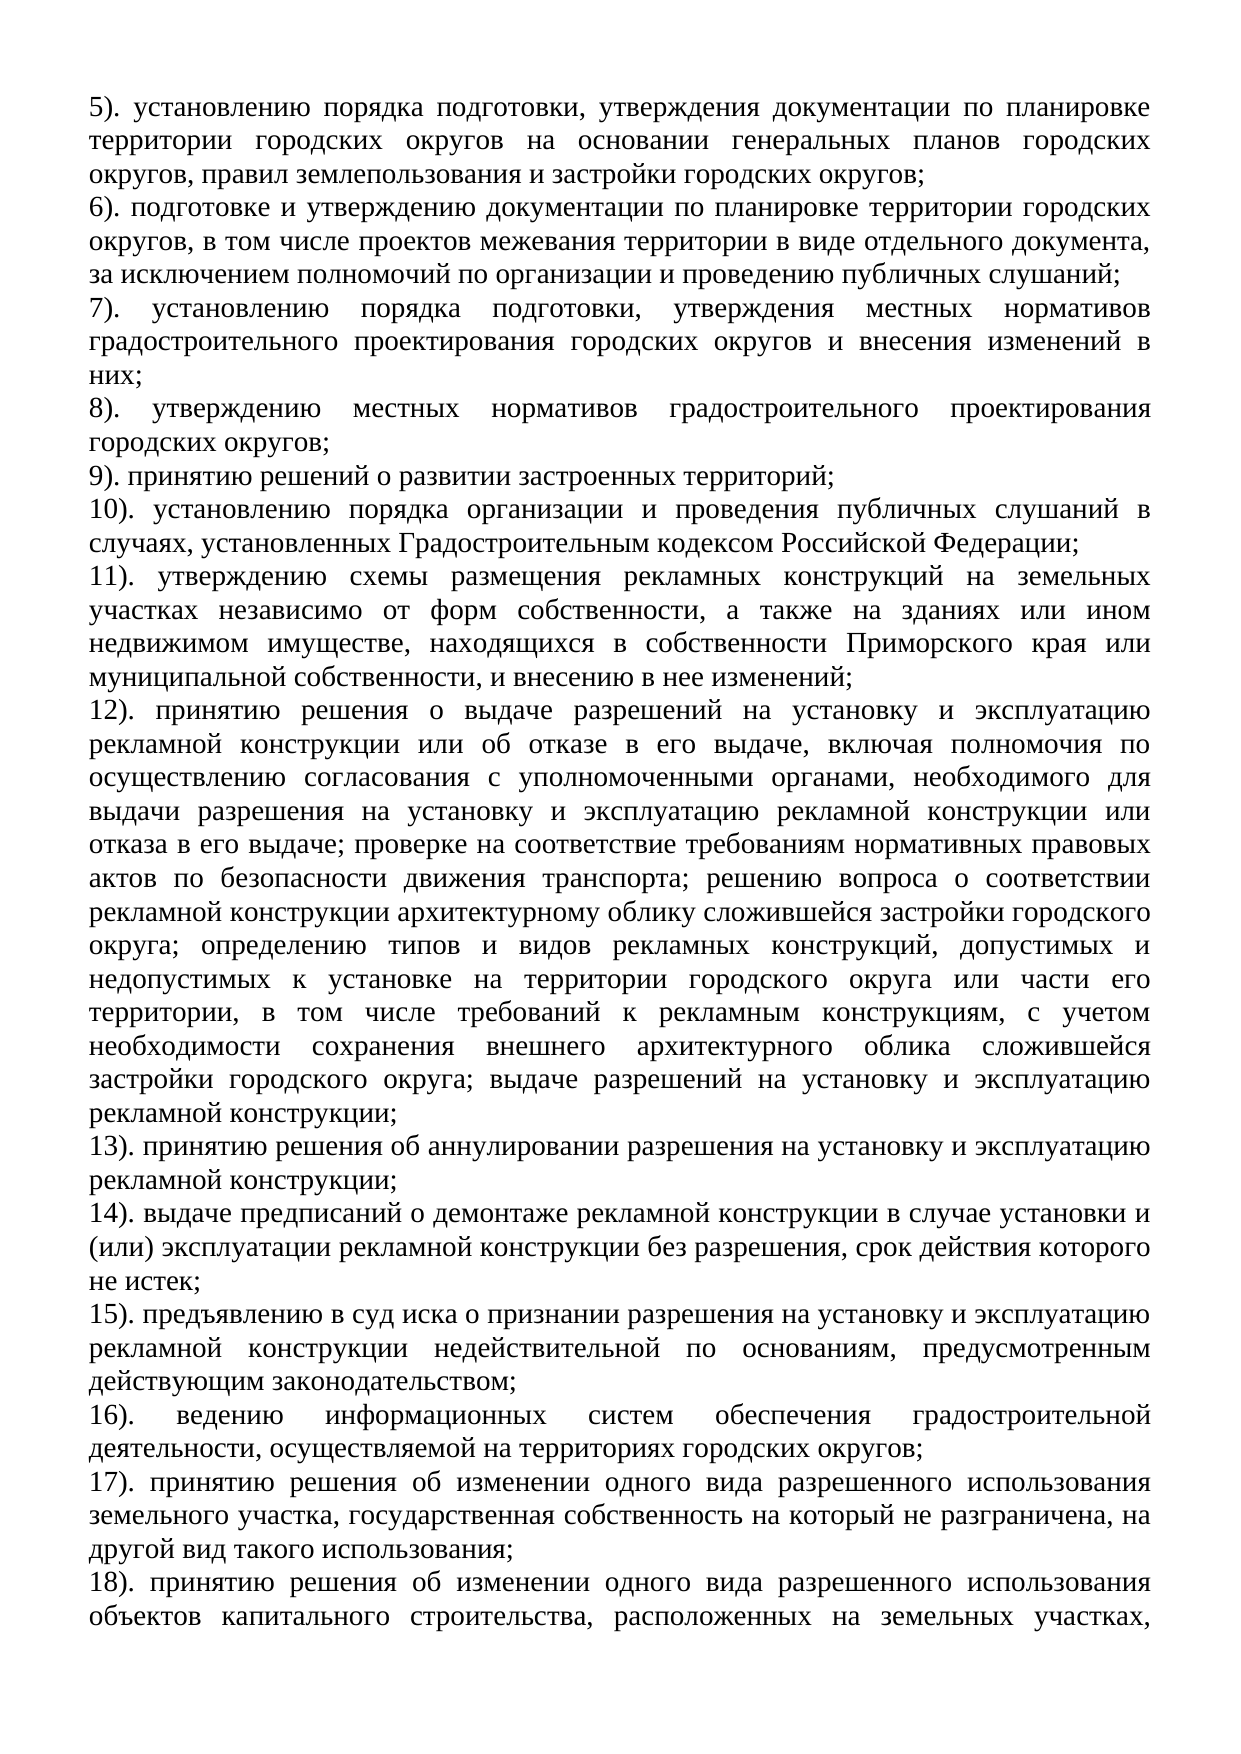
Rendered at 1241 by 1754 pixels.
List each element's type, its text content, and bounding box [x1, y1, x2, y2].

text 11). утверждению схемы размещения рекламных конструкций на земельных участках независимо от форм собственности, а также на зданиях или ином недвижимом имуществе, находящихся в собственности Приморского края или муниципальной собственности, и внесению в нее изменений; [89, 558, 1152, 692]
text 15). предъявлению в суд иска о признании разрешения на установку и эксплуатацию рекламной конструкции недействительной по основаниям, предусмотренным действующим законодательством; [89, 1296, 1152, 1397]
text 17). принятию решения об изменении одного вида разрешенного использования земельного участка, государственная собственность на который не разграничена, на другой вид такого использования; [89, 1464, 1152, 1564]
text 13). принятию решения об аннулировании разрешения на установку и эксплуатацию рекламной конструкции; [89, 1128, 1152, 1196]
text 14). выдаче предписаний о демонтаже рекламной конструкции в случае установки и (или) эксплуатации рекламной конструкции без разрешения, срок действия которого не истек; [89, 1196, 1152, 1296]
text 12). принятию решения о выдаче разрешений на установку и эксплуатацию рекламной конструкции или об отказе в его выдаче, включая полномочия по осуществлению согласования с уполномоченными органами, необходимого для выдачи разрешения на установку и эксплуатацию рекламной конструкции или отказа в его выдаче; проверке на соответствие требованиям нормативных правовых актов по безопасности движения транспорта; решению вопроса о соответствии рекламной конструкции архитектурному облику сложившейся застройки городского округа; определению типов и видов рекламных конструкций, допустимых и недопустимых к установке на территории городского округа или части его территории, в том числе требований к рекламным конструкциям, с учетом необходимости сохранения внешнего архитектурного облика сложившейся застройки городского округа; выдаче разрешений на установку и эксплуатацию рекламной конструкции; [89, 692, 1152, 1128]
text 8). утверждению местных нормативов градостроительного проектирования городских округов; [89, 391, 1152, 458]
text 10). установлению порядка организации и проведения публичных слушаний в случаях, установленных Градостроительным кодексом Российской Федерации; [89, 491, 1152, 558]
text 5). установлению порядка подготовки, утверждения документации по планировке территории городских округов на основании генеральных планов городских округов, правил землепользования и застройки городских округов; [89, 89, 1152, 189]
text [89, 1564, 1152, 1632]
text 9). принятию решений о развитии застроенных территорий; [89, 458, 1152, 491]
text 16). ведению информационных систем обеспечения градостроительной деятельности, осуществляемой на территориях городских округов; [89, 1397, 1152, 1464]
text 7). установлению порядка подготовки, утверждения местных нормативов градостроительного проектирования городских округов и внесения изменений в них; [89, 290, 1152, 391]
text 6). подготовке и утверждению документации по планировке территории городских округов, в том числе проектов межевания территории в виде отдельного документа, за исключением полномочий по организации и проведению публичных слушаний; [89, 189, 1152, 290]
